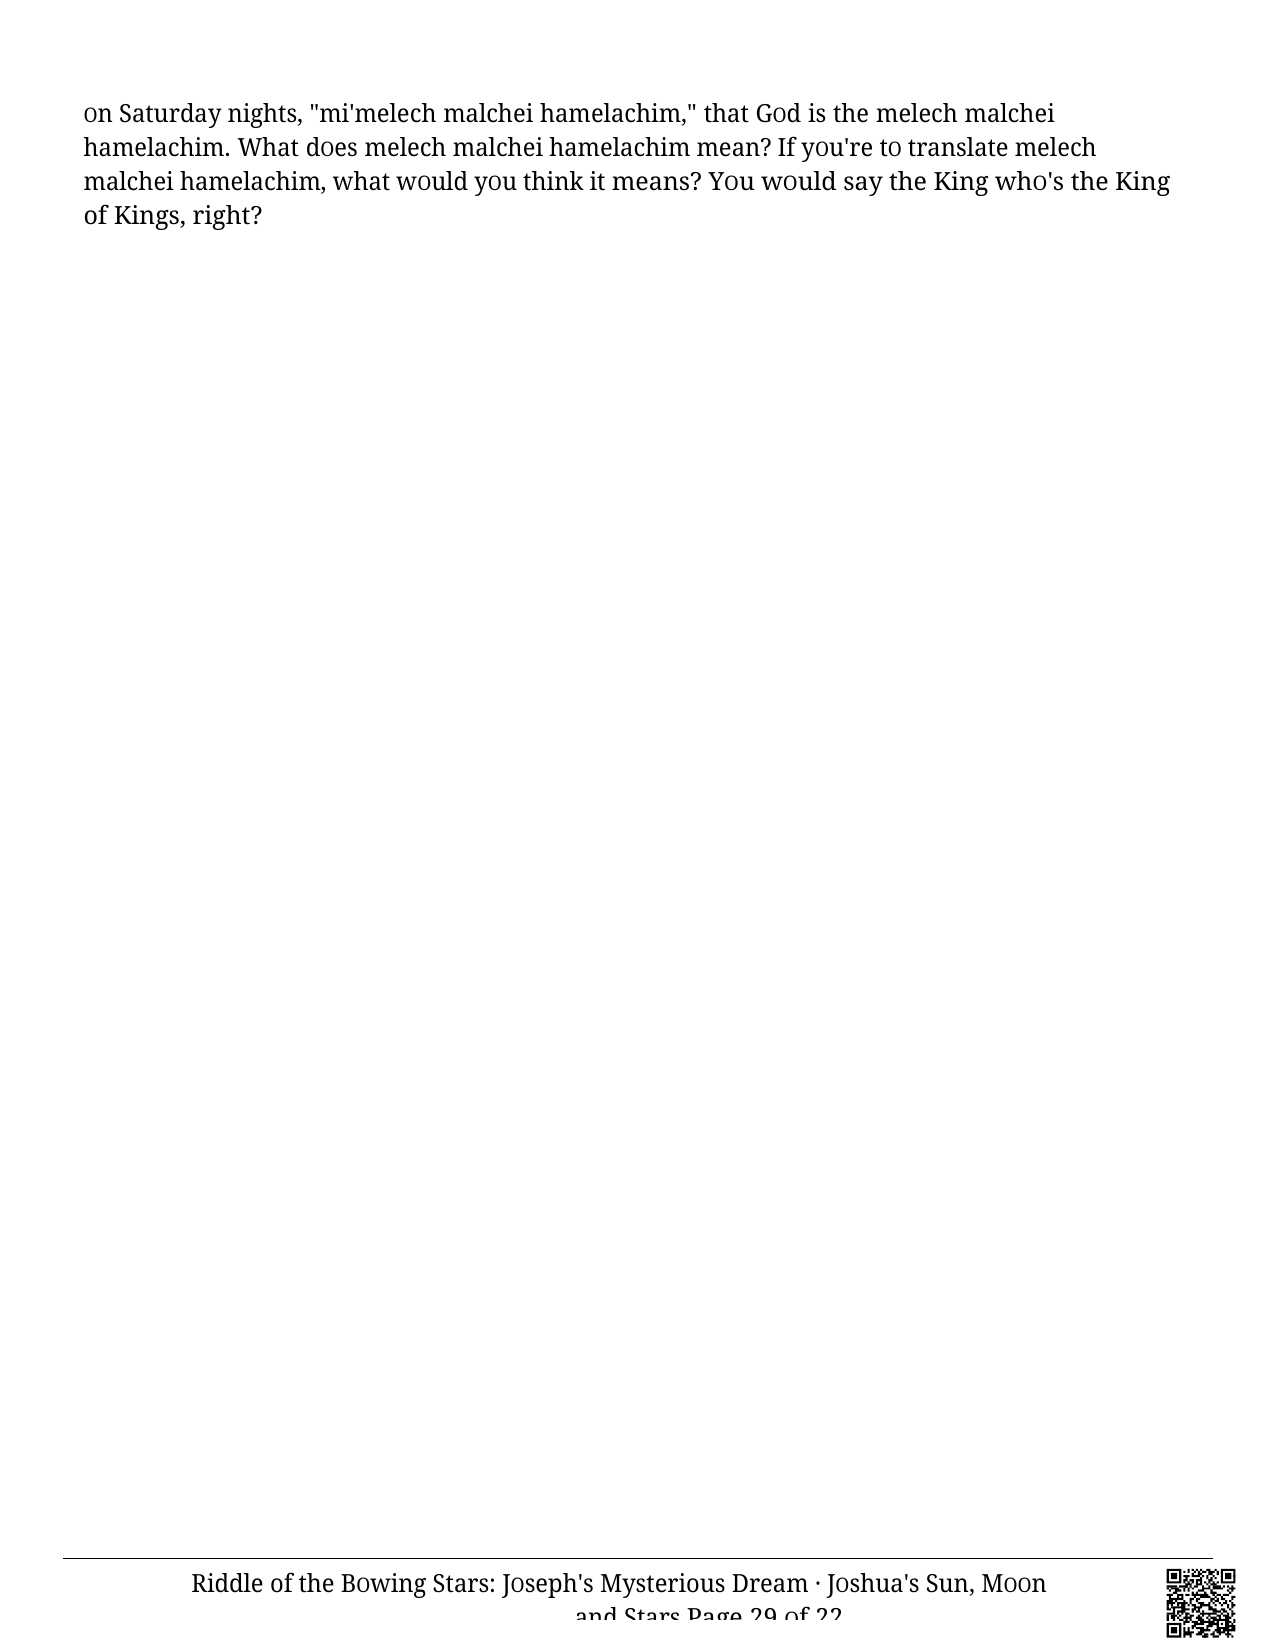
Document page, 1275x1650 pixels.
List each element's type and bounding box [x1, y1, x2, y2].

text [83, 96, 1176, 232]
